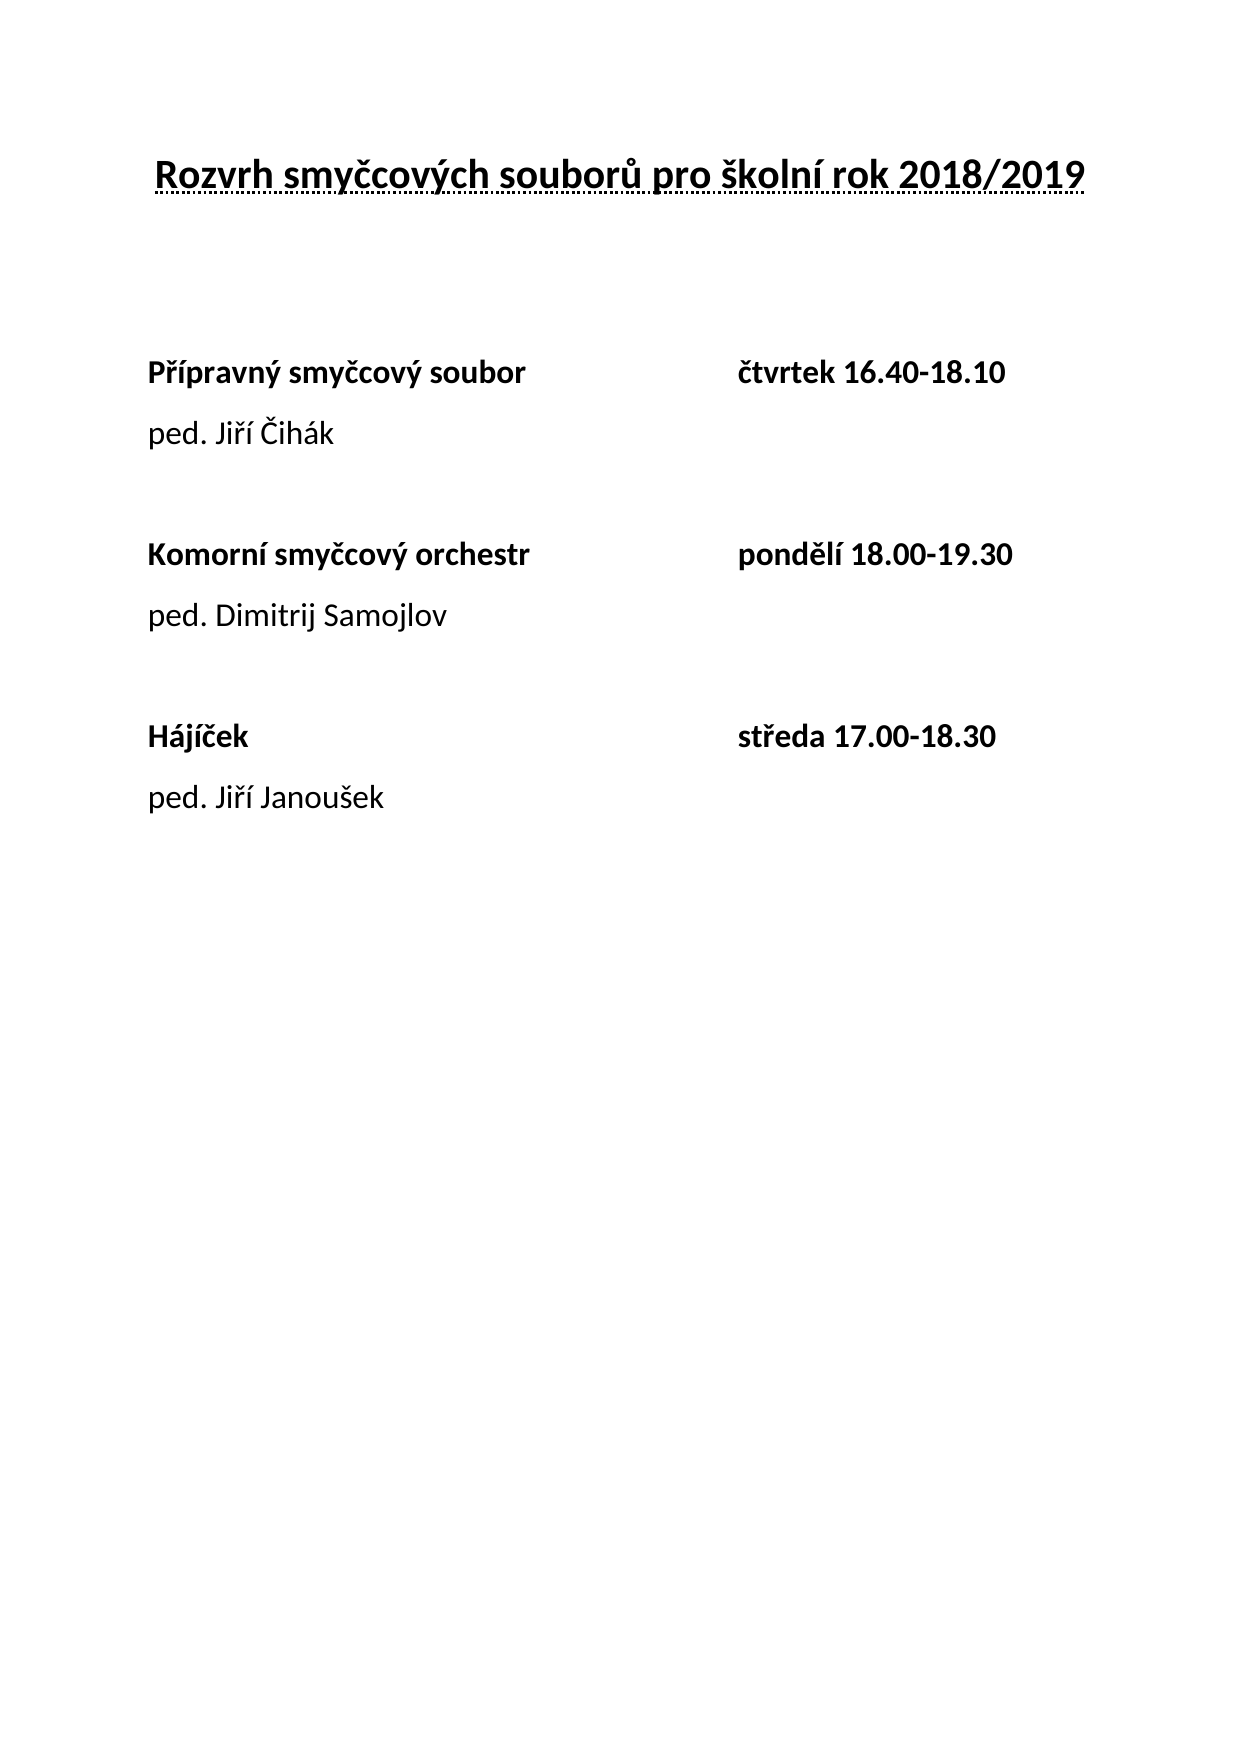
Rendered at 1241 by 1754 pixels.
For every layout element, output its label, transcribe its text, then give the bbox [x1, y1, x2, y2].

text ped. Jiří Čihák [148, 412, 1093, 453]
text ped. Dimitrij Samojlov [148, 594, 1093, 634]
text Přípravný smyčcový soubor čtvrtek 16.40-18.10 [148, 351, 1093, 392]
text Komorní smyčcový orchestr pondělí 18.00-19.30 [148, 533, 1093, 574]
text Hájíček středa 17.00-18.30 [148, 715, 1093, 756]
text ped. Jiří Janoušek [148, 776, 1093, 816]
text Rozvrh smyčcových souborů pro školní rok 2018/2019 [148, 148, 1093, 198]
